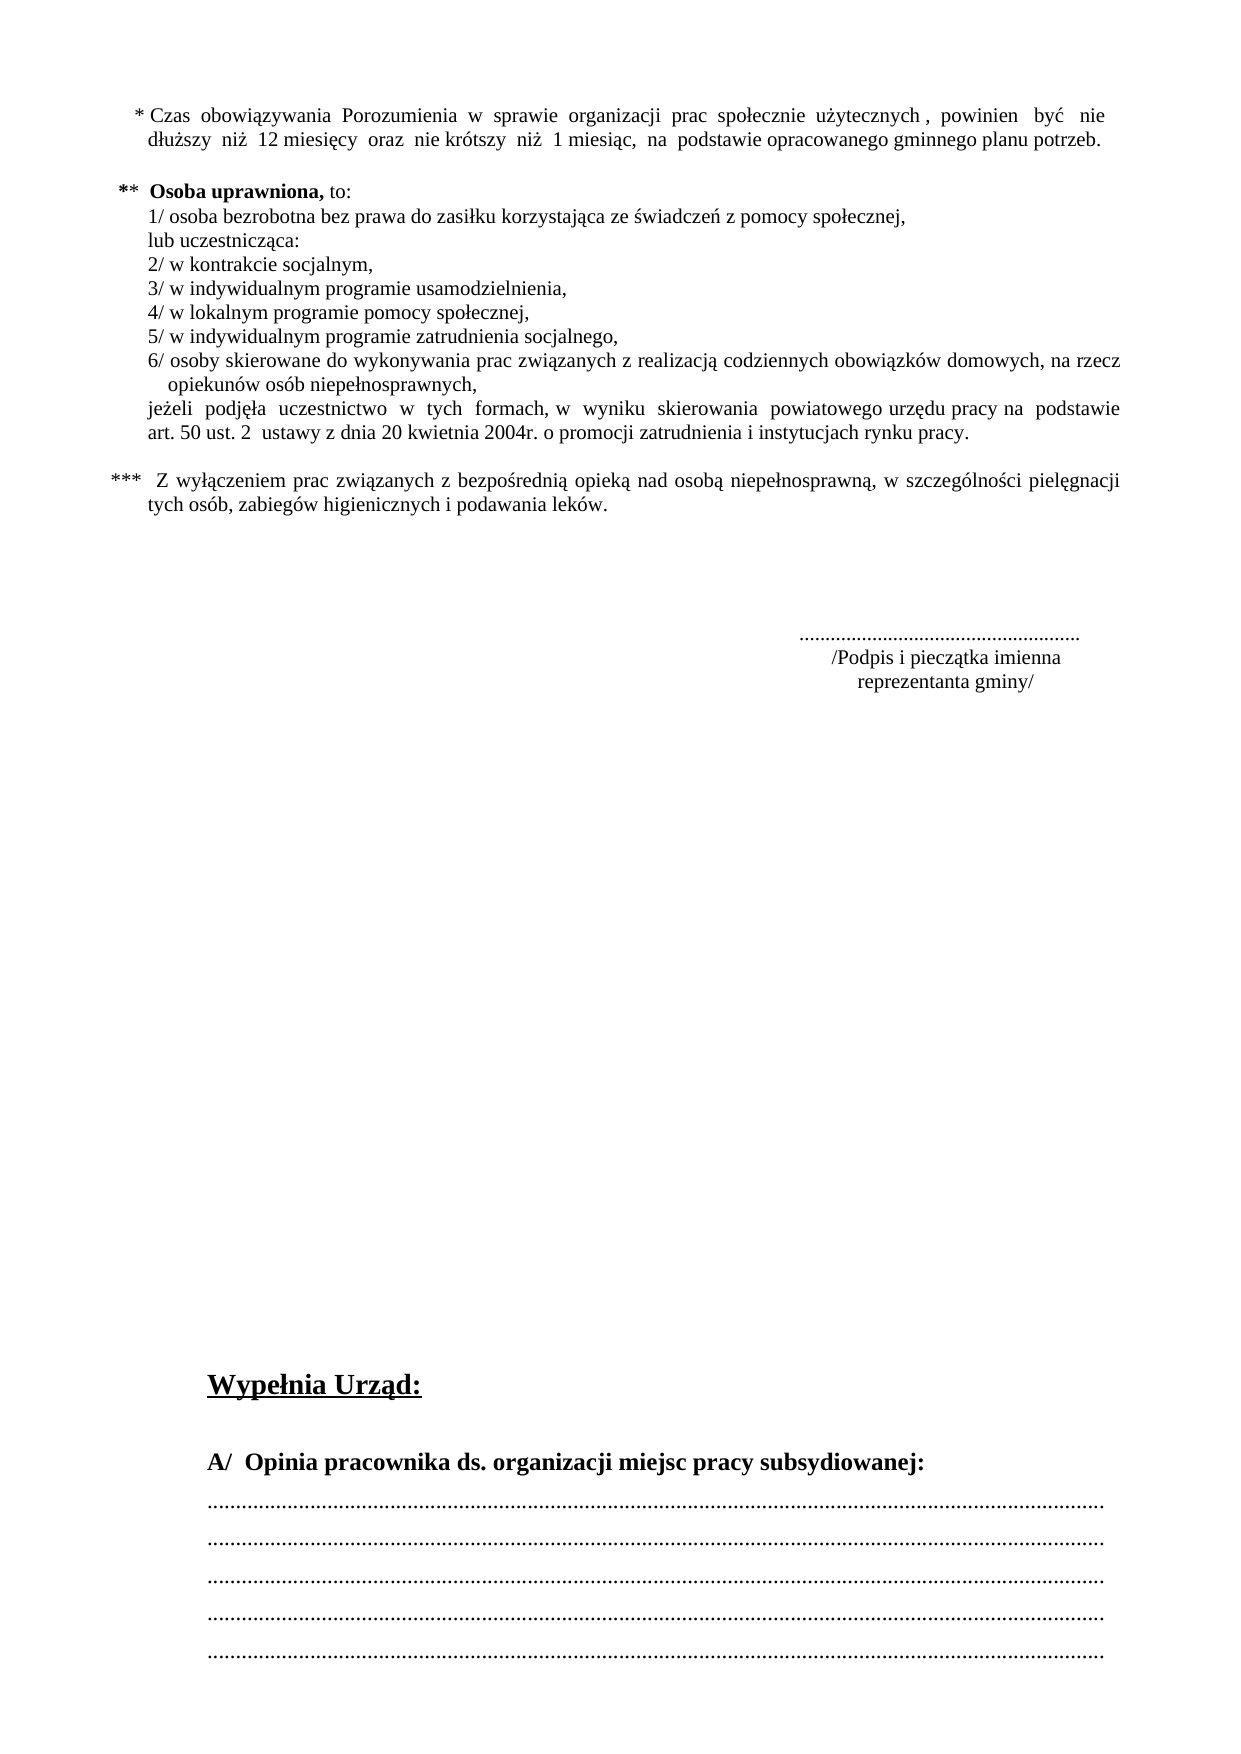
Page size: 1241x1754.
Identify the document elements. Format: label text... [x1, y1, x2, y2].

text jeżeli podjęła uczestnictwo w tych formach, w wyniku skierowania powiatowego urzędu pracy na podstawie art. 50 ust. 2 ustawy z dnia 20 kwietnia 2004r. o promocji zatrudnienia i instytucjach rynku pracy. [148, 396, 1122, 444]
text ** Osoba uprawniona, to: [118, 179, 1122, 203]
text lub uczestnicząca: [148, 228, 1122, 252]
text A/ Opinia pracownika ds. organizacji miejsc pracy subsydiowanej: [177, 1438, 1122, 1476]
text 4/ w lokalnym programie pomocy społecznej, [148, 300, 1122, 324]
text 3/ w indywidualnym programie usamodzielnienia, [148, 276, 1122, 300]
text /Podpis i pieczątka imienna [148, 645, 1122, 669]
text 1/ osoba bezrobotna bez prawa do zasiłku korzystająca ze świadczeń z pomocy społecznej, [148, 203, 1122, 228]
text 2/ w kontrakcie socjalnym, [148, 252, 1122, 276]
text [177, 1626, 1122, 1663]
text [177, 1588, 1122, 1626]
text *** Z wyłączeniem prac związanych z bezpośrednią opieką nad osobą niepełnosprawną, w szczególności pielęgnacji tych osób, zabiegów higienicznych i podawania leków. [103, 468, 1122, 516]
text 5/ w indywidualnym programie zatrudnienia socjalnego, [148, 324, 1122, 348]
text ...................................................... [590, 621, 1122, 645]
text Wypełnia Urząd: [177, 1363, 1122, 1401]
text reprezentanta gminy/ [148, 669, 1122, 693]
text 6/ osoby skierowane do wykonywania prac związanych z realizacją codziennych obowiązków domowych, na rzecz opiekunów osób niepełnosprawnych, [148, 348, 1122, 396]
text * Czas obowiązywania Porozumienia w sprawie organizacji prac społecznie użytecznych , powinien być nie dłuższy niż 12 miesięcy oraz nie krótszy niż 1 miesiąc, na podstawie opracowanego gminnego planu potrzeb. [129, 103, 1122, 151]
